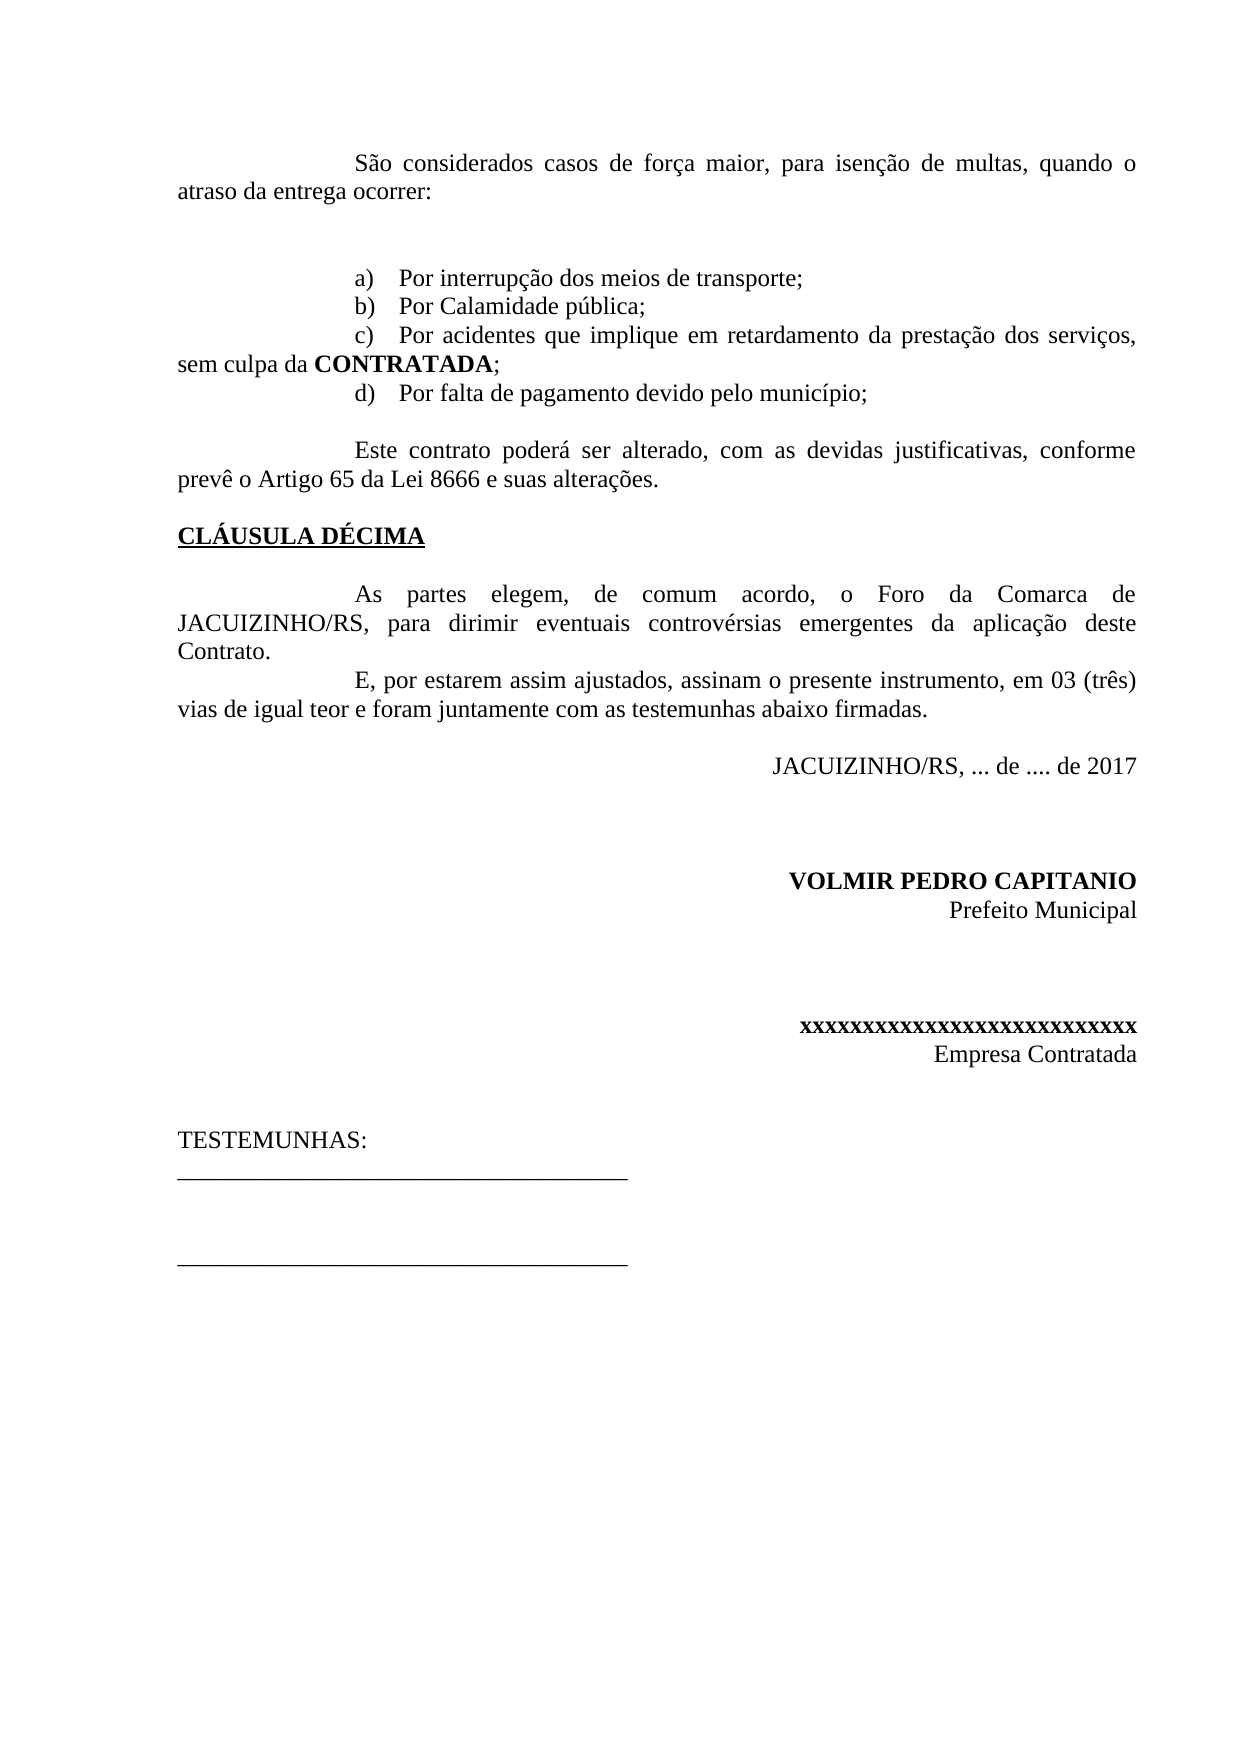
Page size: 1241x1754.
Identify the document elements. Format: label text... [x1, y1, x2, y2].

text JACUIZINHO/RS, ... de .... de 2017 [177, 751, 1137, 780]
text ____________________________________ [177, 1240, 1137, 1269]
text d) Por falta de pagamento devido pelo município; [177, 378, 1137, 406]
text ____________________________________ [177, 1154, 1137, 1183]
text c) Por acidentes que implique em retardamento da prestação dos serviços, sem culpa da CONTRATADA; [177, 320, 1137, 378]
text As partes elegem, de comum acordo, o Foro da Comarca de JACUIZINHO/RS, para dirimir eventuais controvérsias emergentes da aplicação deste Contrato. [177, 579, 1137, 665]
text E, por estarem assim ajustados, assinam o presente instrumento, em 03 (três) vias de igual teor e foram juntamente com as testemunhas abaixo firmadas. [177, 665, 1137, 723]
text VOLMIR PEDRO CAPITANIO [177, 866, 1137, 895]
text a) Por interrupção dos meios de transporte; [177, 263, 1137, 291]
text TESTEMUNHAS: [177, 1125, 1137, 1154]
text Este contrato poderá ser alterado, com as devidas justificativas, conforme prevê o Artigo 65 da Lei 8666 e suas alterações. [177, 435, 1137, 493]
text b) Por Calamidade pública; [177, 291, 1137, 320]
text CLÁUSULA DÉCIMA [177, 521, 1137, 550]
text Prefeito Municipal [177, 895, 1137, 924]
text xxxxxxxxxxxxxxxxxxxxxxxxxxx [177, 1010, 1137, 1039]
text Empresa Contratada [177, 1039, 1137, 1068]
text São considerados casos de força maior, para isenção de multas, quando o atraso da entrega ocorrer: [177, 148, 1137, 205]
